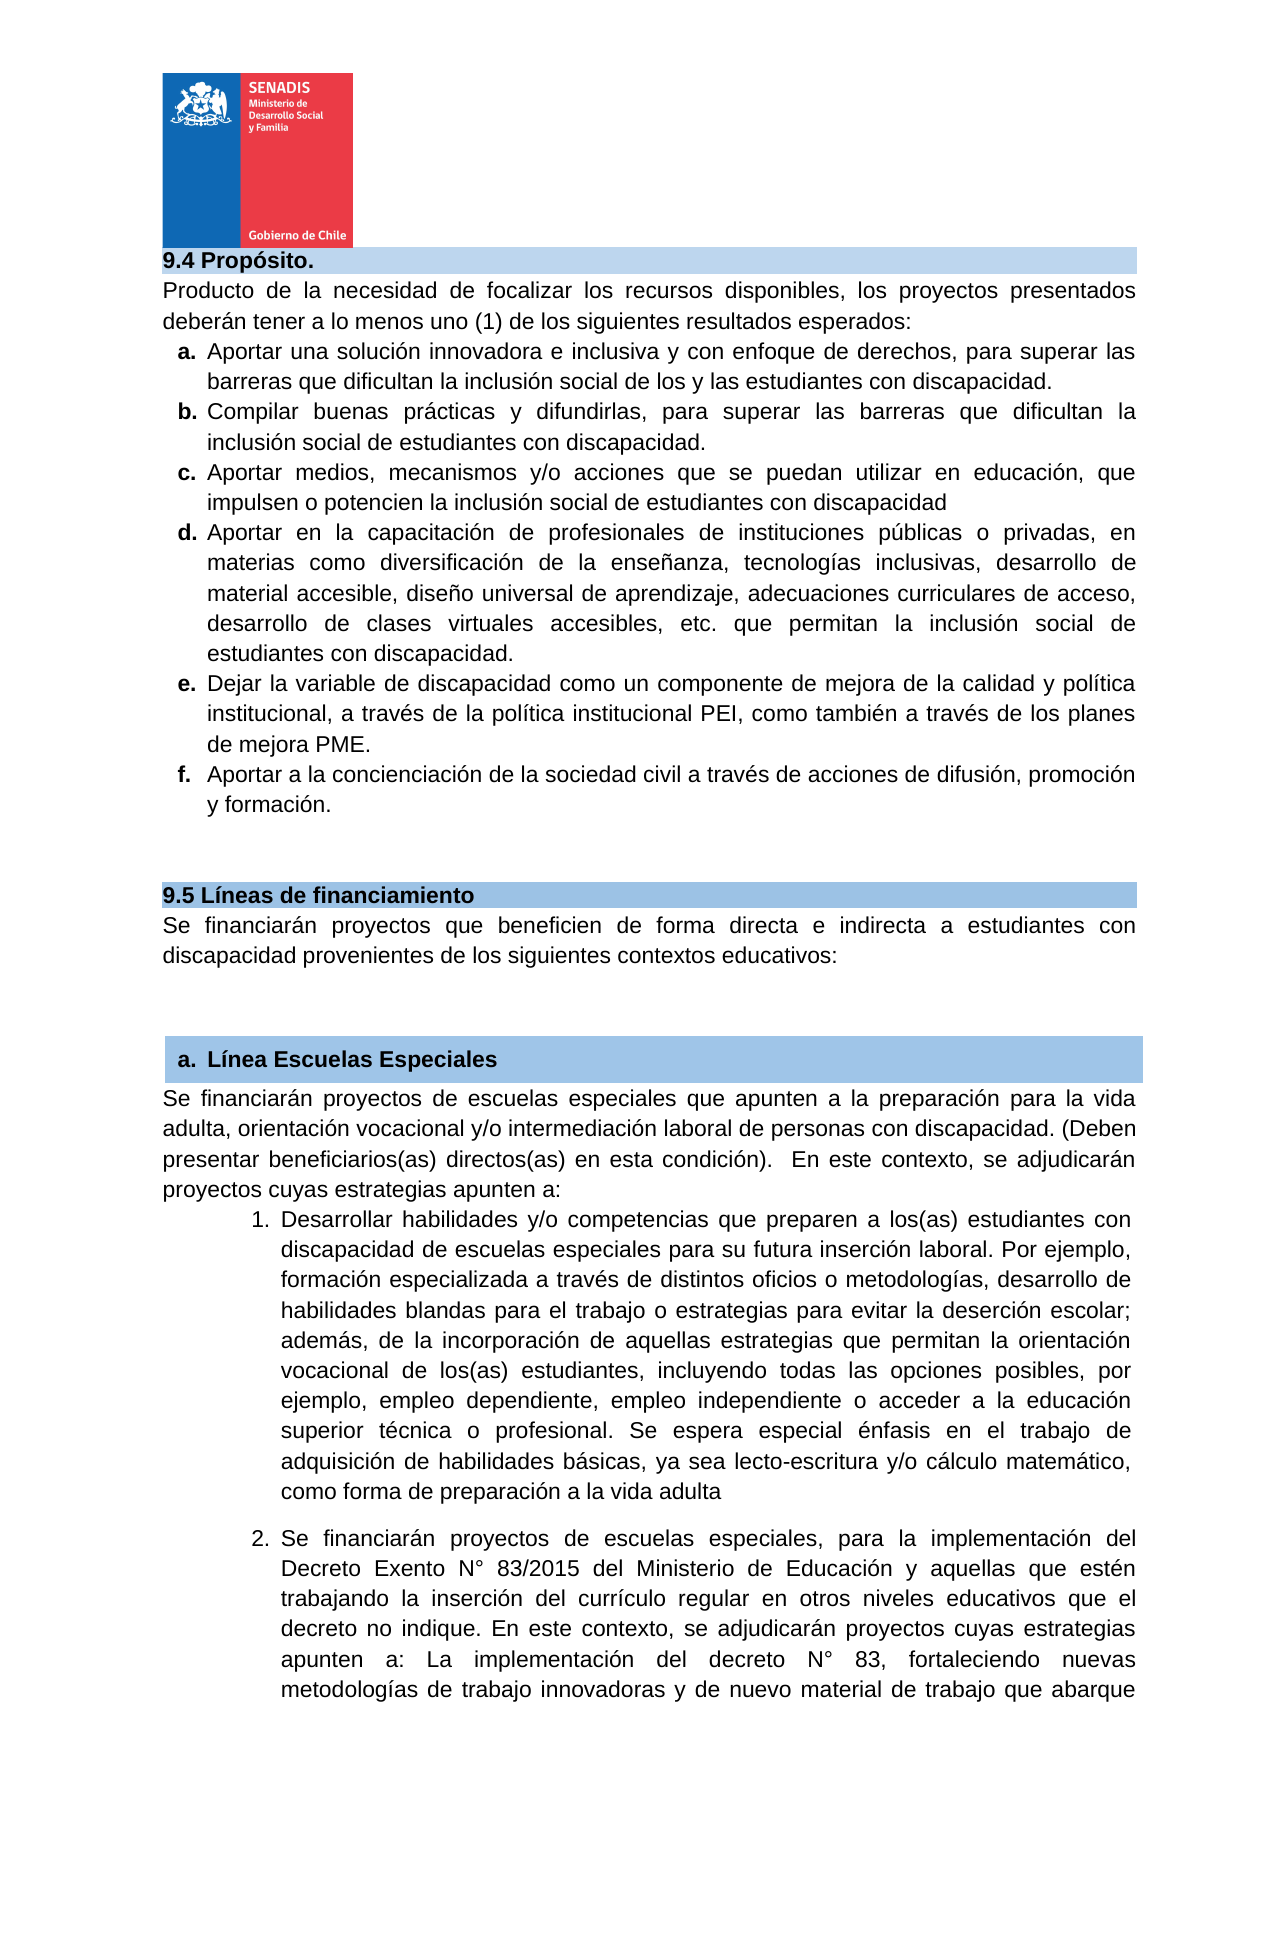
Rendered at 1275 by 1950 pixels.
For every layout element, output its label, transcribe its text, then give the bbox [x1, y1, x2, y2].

text 9.5 Líneas de financiamiento [162, 882, 1137, 908]
list Aportar en la capacitación de profesionales de instituciones públicas o privadas, en materias como diversificación de la enseñanza, tecnologías inclusivas, desarrollo de material accesible, diseño universal de aprendizaje, adecuaciones curriculares de acceso, desarrollo de clases virtuales accesibles, etc. que permitan la inclusión social de estudiantes con discapacidad. [177, 519, 1137, 666]
list Compilar buenas prácticas y difundirlas, para superar las barreras que dificultan la inclusión social de estudiantes con discapacidad. [177, 398, 1137, 455]
text Producto de la necesidad de focalizar los recursos disponibles, los proyectos presentados deberán tener a lo menos uno (1) de los siguientes resultados esperados: [162, 277, 1137, 334]
text Se financiarán proyectos de escuelas especiales que apunten a la preparación para la vida adulta, orientación vocacional y/o intermediación laboral de personas con discapacidad. (Deben presentar beneficiarios(as) directos(as) en esta condición). En este contexto, se adjudicarán proyectos cuyas estrategias apunten a: [162, 1085, 1137, 1202]
list Aportar medios, mecanismos y/o acciones que se puedan utilizar en educación, que impulsen o potencien la inclusión social de estudiantes con discapacidad [177, 459, 1137, 515]
picture [162, 73, 353, 248]
list Desarrollar habilidades y/o competencias que preparen a los(as) estudiantes con discapacidad de escuelas especiales para su futura inserción laboral. Por ejemplo, formación especializada a través de distintos oficios o metodologías, desarrollo de habilidades blandas para el trabajo o estrategias para evitar la deserción escolar; además, de la incorporación de aquellas estrategias que permitan la orientación vocacional de los(as) estudiantes, incluyendo todas las opciones posibles, por ejemplo, empleo dependiente, empleo independiente o acceder a la educación superior técnica o profesional. Se espera especial énfasis en el trabajo de adquisición de habilidades básicas, ya sea lecto-escritura y/o cálculo matemático, como forma de preparación a la vida adulta [251, 1206, 1132, 1504]
table_header Línea Escuelas Especiales [165, 1036, 1143, 1083]
list Aportar una solución innovadora e inclusiva y con enfoque de derechos, para superar las barreras que dificultan la inclusión social de los y las estudiantes con discapacidad. [177, 338, 1137, 394]
list Dejar la variable de discapacidad como un componente de mejora de la calidad y política institucional, a través de la política institucional PEI, como también a través de los planes de mejora PME. [177, 670, 1137, 757]
text Se financiarán proyectos que beneficien de forma directa e indirecta a estudiantes con discapacidad provenientes de los siguientes contextos educativos: [162, 912, 1137, 968]
text 9.4 Propósito. [162, 247, 1137, 274]
list Aportar a la concienciación de la sociedad civil a través de acciones de difusión, promoción y formación. [177, 761, 1137, 817]
